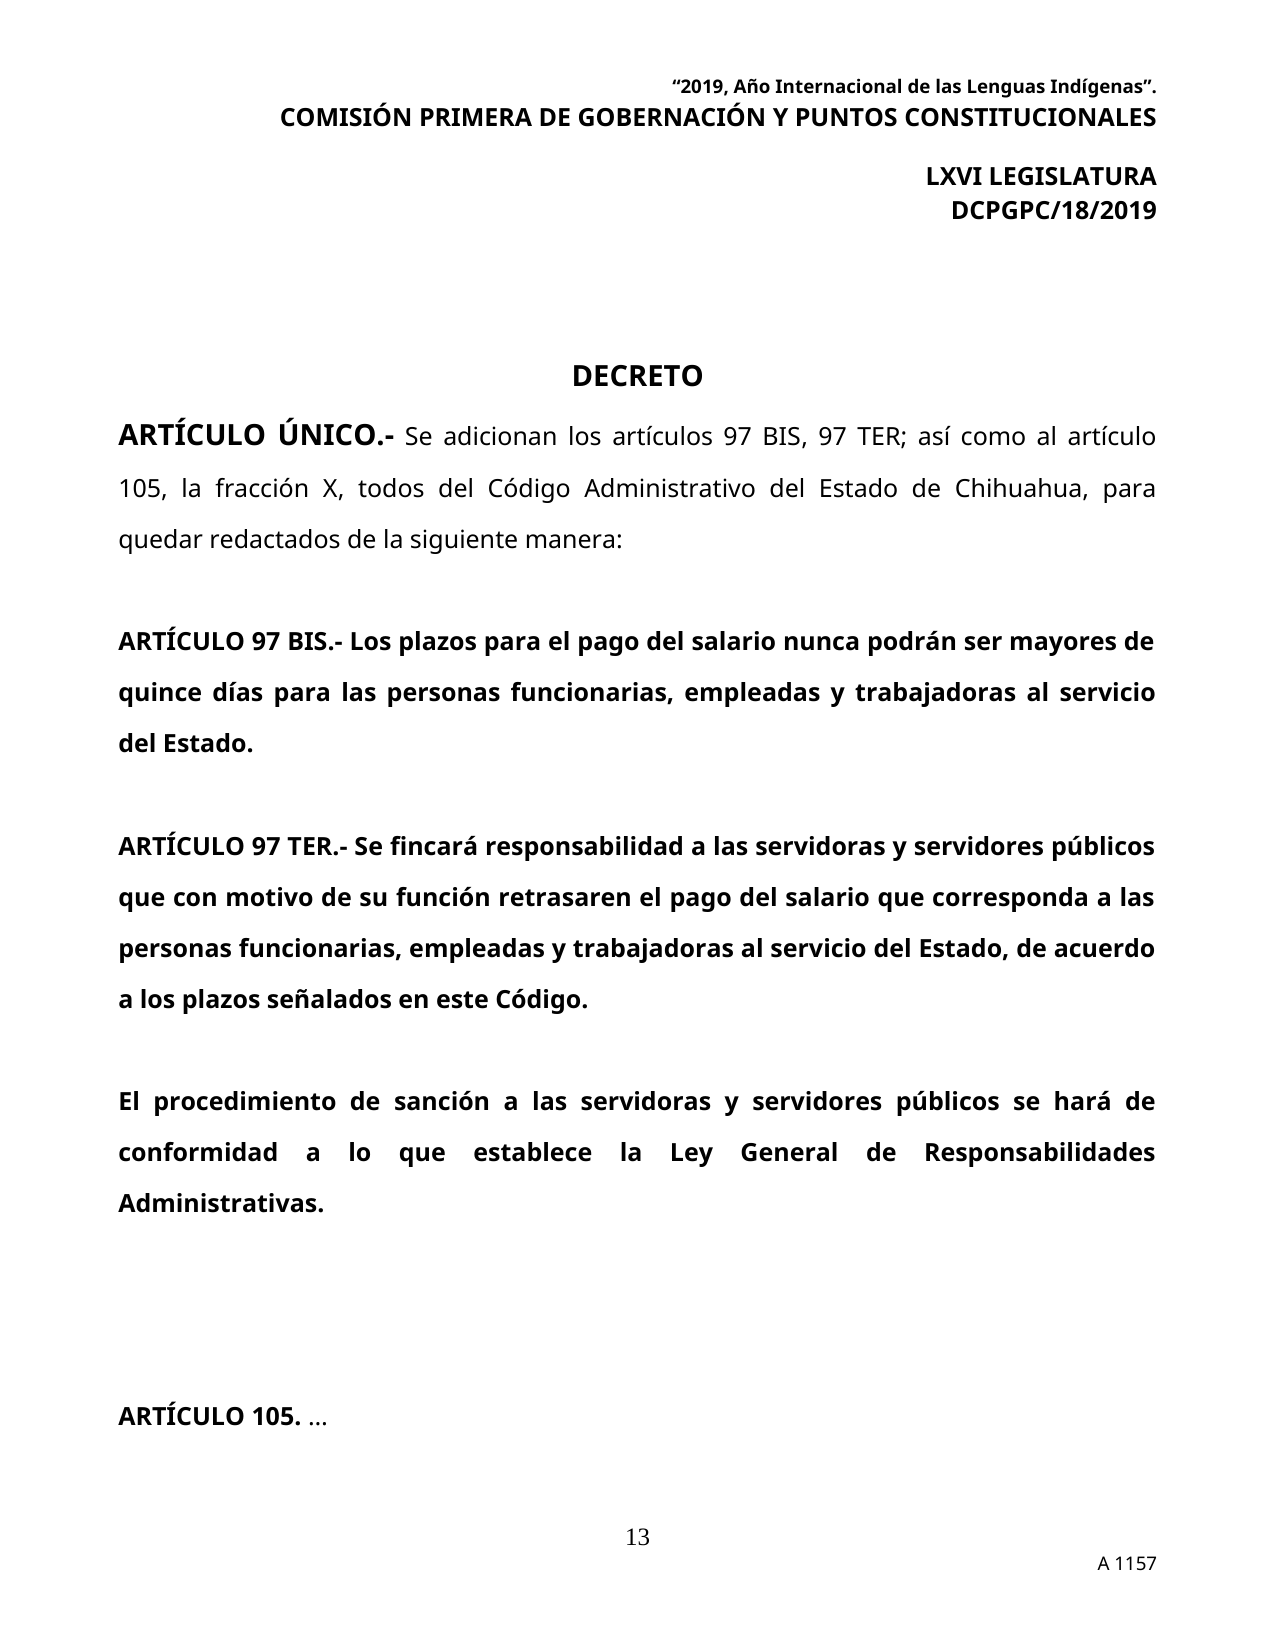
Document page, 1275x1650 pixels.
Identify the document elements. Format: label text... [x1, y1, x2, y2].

text ARTÍCULO 105. … [118, 1398, 1157, 1432]
text ARTÍCULO 97 TER.- Se fincará responsabilidad a las servidoras y servidores públicos que con motivo de su función retrasaren el pago del salario que corresponda a las personas funcionarias, empleadas y trabajadoras al servicio del Estado, de acuerdo a los plazos señalados en este Código. [118, 828, 1157, 1015]
text El procedimiento de sanción a las servidoras y servidores públicos se hará de conformidad a lo que establece la Ley General de Responsabilidades Administrativas. [118, 1083, 1157, 1219]
text DECRETO [118, 355, 1157, 394]
text ARTÍCULO ÚNICO.- Se adicionan los artículos 97 BIS, 97 TER; así como al artículo 105, la fracción X, todos del Código Administrativo del Estado de Chihuahua, para quedar redactados de la siguiente manera: [118, 414, 1157, 556]
text ARTÍCULO 97 BIS.- Los plazos para el pago del salario nunca podrán ser mayores de quince días para las personas funcionarias, empleadas y trabajadoras al servicio del Estado. [118, 624, 1157, 760]
